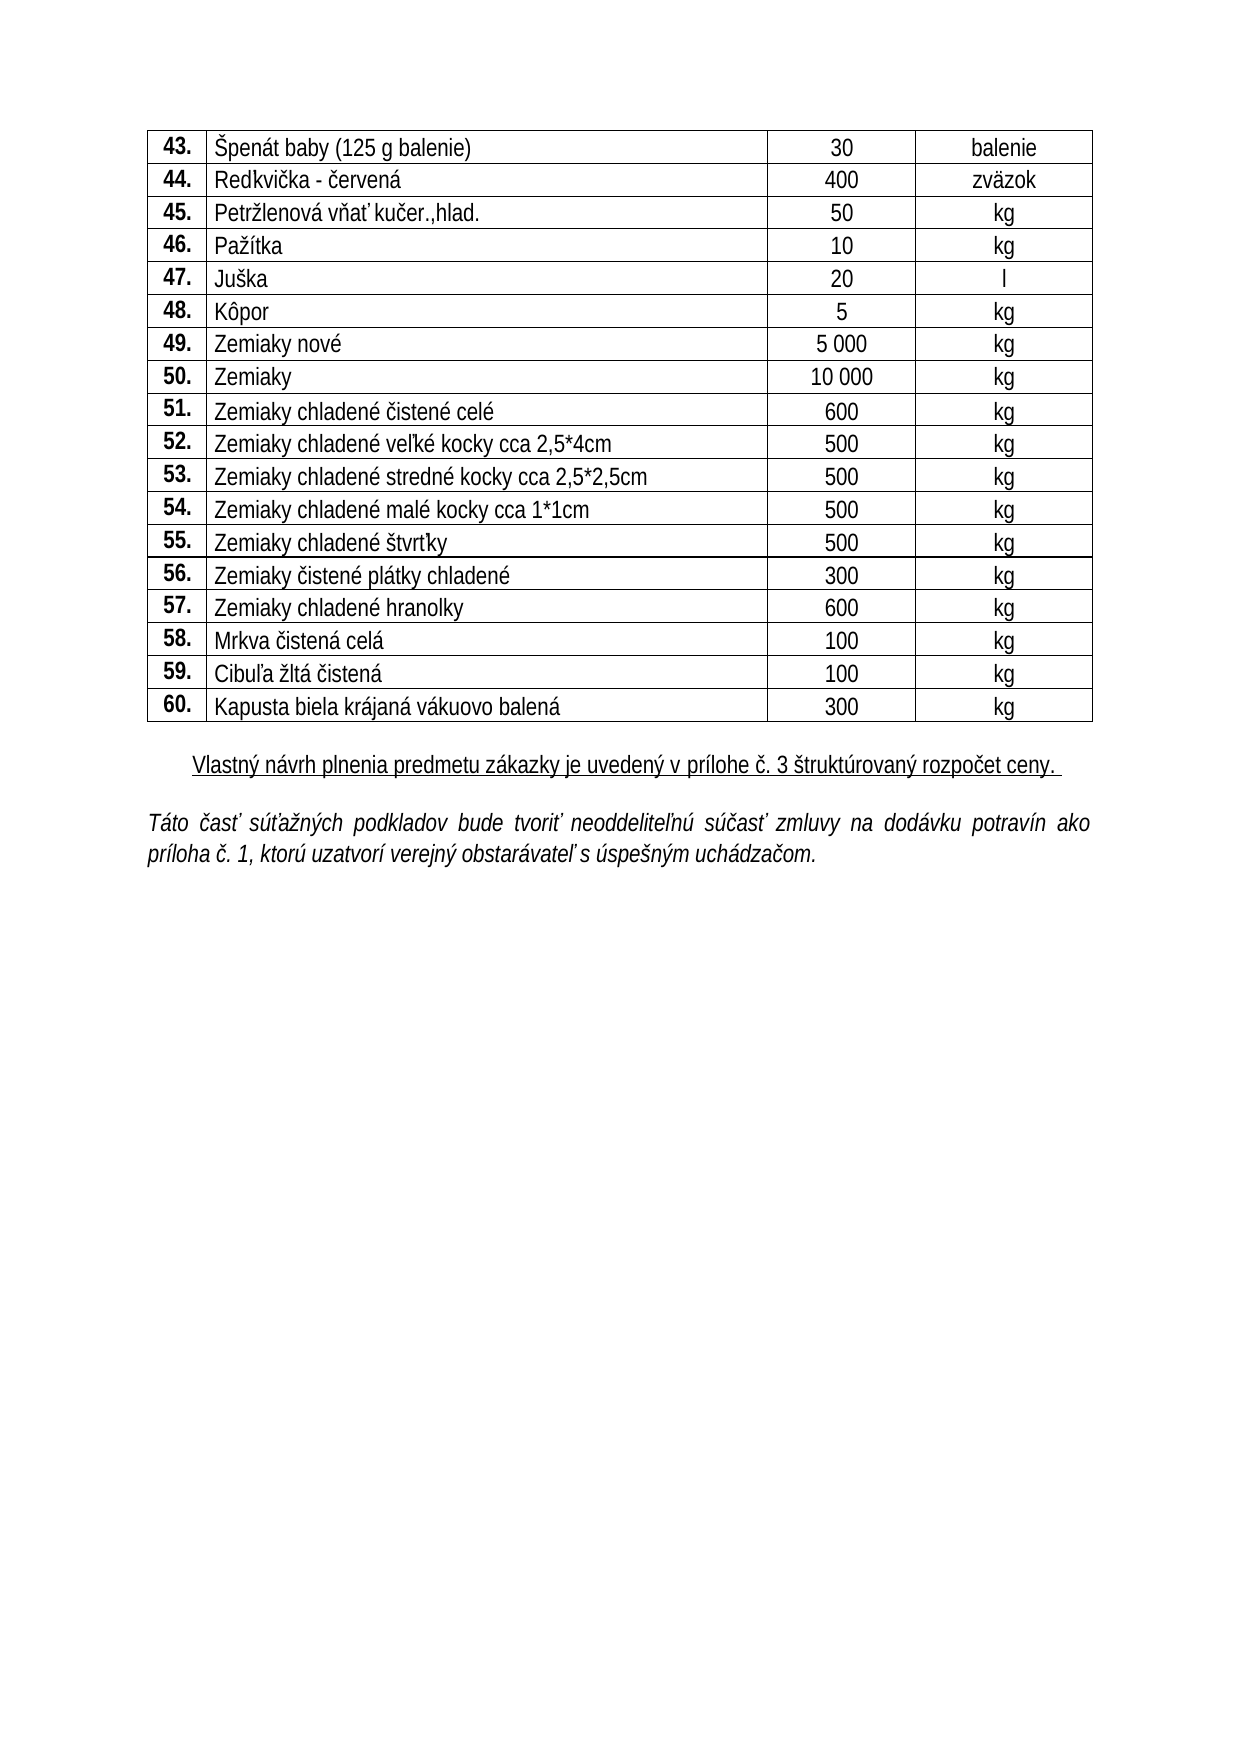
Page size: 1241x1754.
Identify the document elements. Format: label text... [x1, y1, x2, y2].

table_cell kg [916, 623, 1092, 655]
table_cell 100 [768, 656, 915, 688]
table_cell kg [916, 459, 1092, 491]
table_cell 53. [148, 459, 206, 491]
table_cell Špenát baby (125 g balenie) [207, 131, 767, 163]
table_cell Zemiaky čistené plátky chladené [207, 558, 767, 589]
table_cell 60. [148, 689, 206, 721]
table_cell kg [916, 558, 1092, 589]
table_cell kg [916, 689, 1092, 721]
table_cell kg [916, 361, 1092, 392]
text Vlastný návrh plnenia predmetu zákazky je uvedený v prílohe č. 3 štruktúrovaný rozpočet ceny. [192, 750, 1092, 779]
table_cell kg [916, 394, 1092, 425]
table_cell 600 [768, 590, 915, 622]
table_cell 600 [768, 394, 915, 425]
table_cell Zemiaky chladené čistené celé [207, 394, 767, 425]
table_cell Zemiaky chladené veľké kocky cca 2,5*4cm [207, 426, 767, 458]
table_cell balenie [916, 131, 1092, 163]
table_cell 54. [148, 492, 206, 524]
table_cell kg [916, 590, 1092, 622]
table_cell kg [916, 328, 1092, 359]
table_cell Juška [207, 262, 767, 294]
table_cell zväzok [916, 164, 1092, 196]
table_cell 59. [148, 656, 206, 688]
table_cell Zemiaky chladené štvrťky [207, 525, 767, 556]
table_cell kg [916, 229, 1092, 261]
table_cell 10 [768, 229, 915, 261]
table_cell kg [916, 295, 1092, 327]
table_cell Pažítka [207, 229, 767, 261]
table_cell 48. [148, 295, 206, 327]
table_cell 400 [768, 164, 915, 196]
table_cell 45. [148, 197, 206, 228]
table_cell 500 [768, 426, 915, 458]
table_cell 43. [148, 131, 206, 163]
table_cell 55. [148, 525, 206, 556]
table_cell Petržlenová vňať kučer.,hlad. [207, 197, 767, 228]
table_cell Reďkvička - červená [207, 164, 767, 196]
text Táto časť súťažných podkladov bude tvoriť neoddeliteľnú súčasť zmluvy na dodávku potravín ako príloha č. 1, ktorú uzatvorí verejný obstarávateľ s úspešným uchádzačom. [148, 807, 1092, 868]
table_cell 500 [768, 492, 915, 524]
table_cell Zemiaky nové [207, 328, 767, 359]
table_cell 52. [148, 426, 206, 458]
table_cell 50 [768, 197, 915, 228]
table_cell 5 000 [768, 328, 915, 359]
table_cell 300 [768, 558, 915, 589]
table_cell l [916, 262, 1092, 294]
table_cell kg [916, 492, 1092, 524]
table_cell 500 [768, 459, 915, 491]
table_cell 44. [148, 164, 206, 196]
table_cell Kôpor [207, 295, 767, 327]
table_cell Zemiaky chladené stredné kocky cca 2,5*2,5cm [207, 459, 767, 491]
table_cell 47. [148, 262, 206, 294]
table_cell Zemiaky chladené hranolky [207, 590, 767, 622]
table_cell 46. [148, 229, 206, 261]
table_cell 100 [768, 623, 915, 655]
table_cell kg [916, 656, 1092, 688]
table_cell 300 [768, 689, 915, 721]
table_cell Kapusta biela krájaná vákuovo balená [207, 689, 767, 721]
table_cell 5 [768, 295, 915, 327]
table_cell Zemiaky [207, 361, 767, 392]
table_cell 51. [148, 394, 206, 425]
table_cell 56. [148, 558, 206, 589]
table_cell 10 000 [768, 361, 915, 392]
table_cell kg [916, 525, 1092, 556]
table_cell 20 [768, 262, 915, 294]
table_cell kg [916, 426, 1092, 458]
table_cell 49. [148, 328, 206, 359]
table_cell kg [916, 197, 1092, 228]
table_cell Cibuľa žltá čistená [207, 656, 767, 688]
table_cell 58. [148, 623, 206, 655]
table_cell Zemiaky chladené malé kocky cca 1*1cm [207, 492, 767, 524]
table_cell Mrkva čistená celá [207, 623, 767, 655]
table_cell 57. [148, 590, 206, 622]
table_cell 500 [768, 525, 915, 556]
table_cell 50. [148, 361, 206, 392]
table_cell 30 [768, 131, 915, 163]
